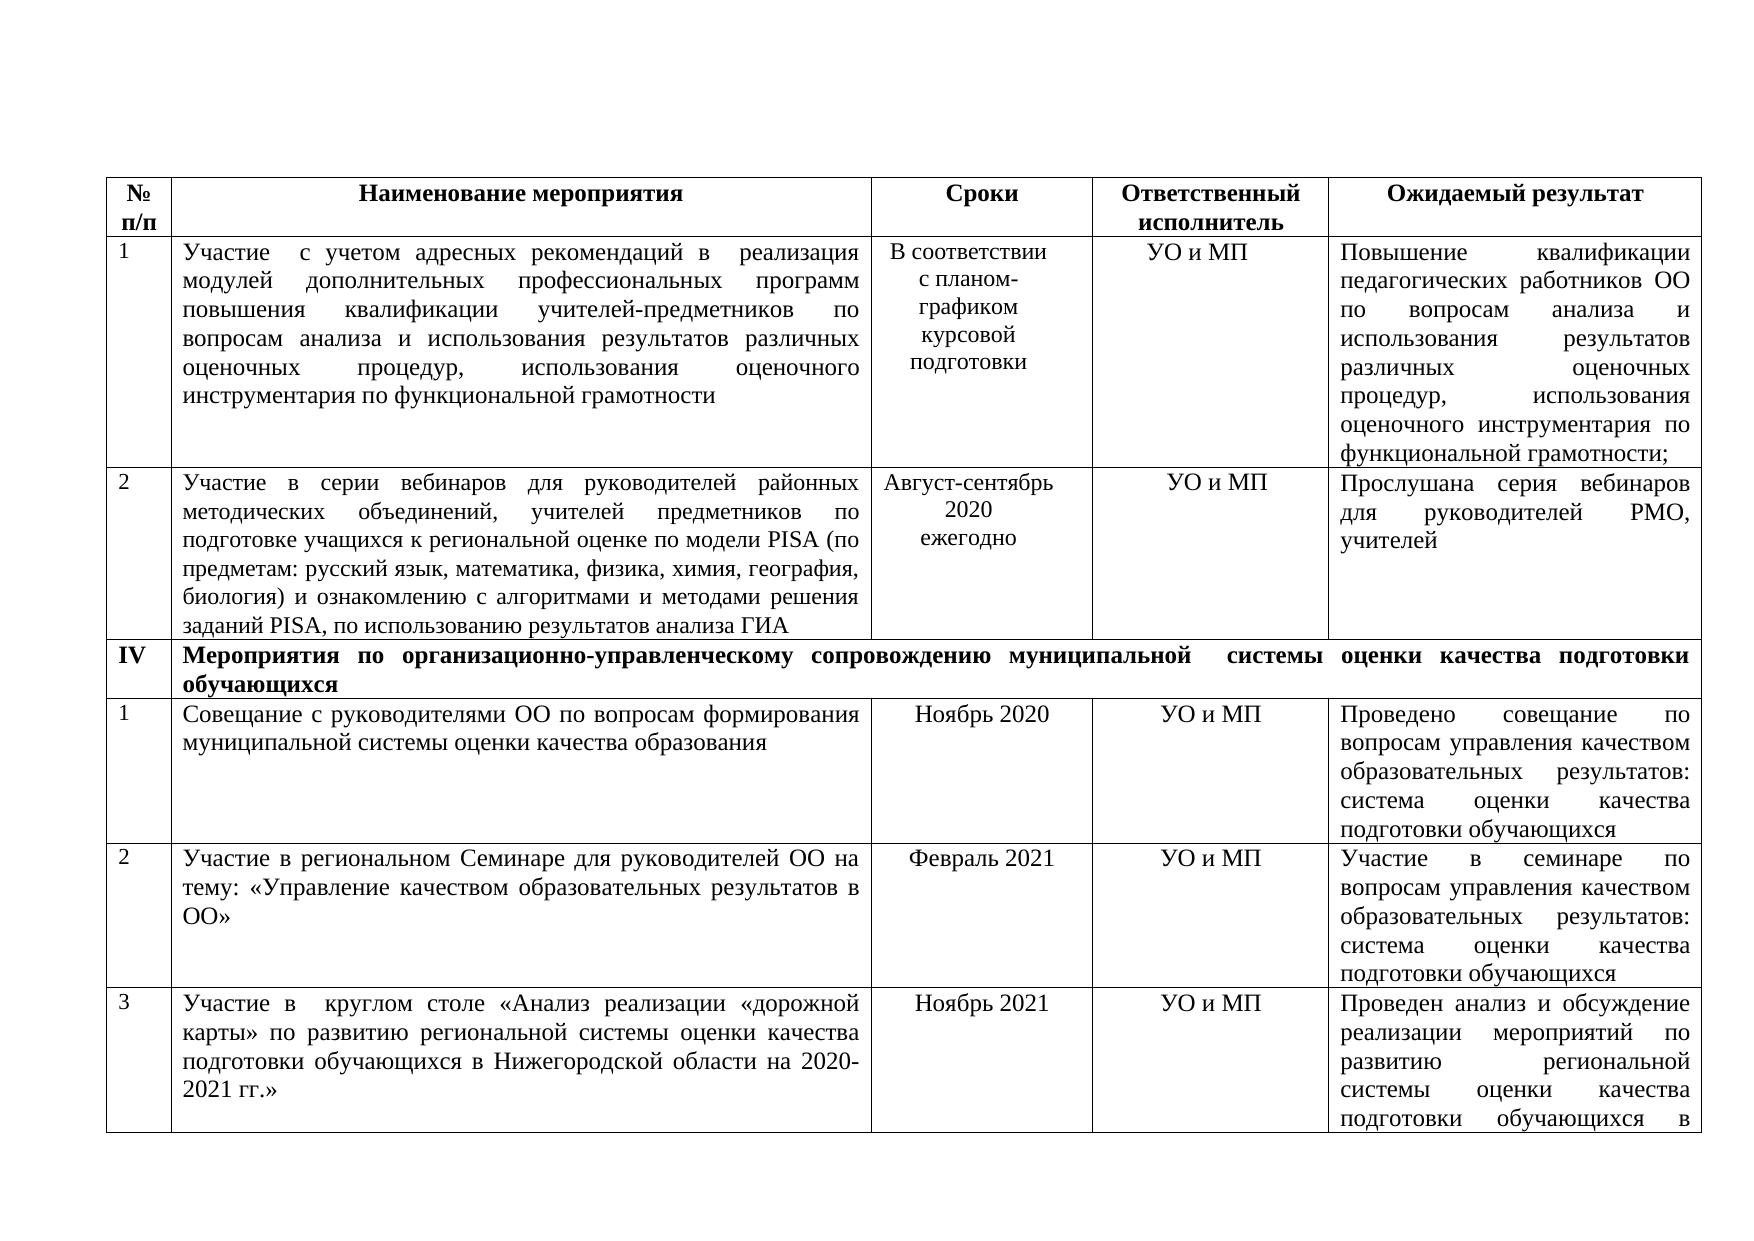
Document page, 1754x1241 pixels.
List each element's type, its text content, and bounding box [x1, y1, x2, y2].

table_cell Февраль 2021 [872, 844, 1092, 987]
table_cell 3 [107, 988, 171, 1132]
table_header Ответственный исполнитель [1093, 178, 1328, 236]
table_cell IV [107, 640, 171, 698]
table_cell Проведено совещание по вопросам управления качеством образовательных результатов: система оценки качества подготовки обучающихся [1329, 699, 1701, 842]
table_header № п/п [107, 178, 171, 236]
table_cell УО и МП [1093, 237, 1328, 467]
table_header Сроки [872, 178, 1092, 236]
table_cell 1 [107, 237, 171, 467]
table_cell 1 [107, 699, 171, 842]
table_cell 2 [107, 844, 171, 987]
table_cell Совещание с руководителями ОО по вопросам формирования муниципальной системы оценки качества образования [172, 699, 871, 842]
table_cell УО и МП [1093, 988, 1328, 1132]
table_cell Повышение квалификации педагогических работников ОО по вопросам анализа и использования результатов различных оценочных процедур, использования оценочного инструментария по функциональной грамотности; [1329, 237, 1701, 467]
table_header Ожидаемый результат [1329, 178, 1701, 236]
table_cell Участие в семинаре по вопросам управления качеством образовательных результатов: система оценки качества подготовки обучающихся [1329, 844, 1701, 987]
table_header Наименование мероприятия [172, 178, 871, 236]
table_cell Участие с учетом адресных рекомендаций в реализация модулей дополнительных профессиональных программ повышения квалификации учителей-предметников по вопросам анализа и использования результатов различных оценочных процедур, использования оценочного инструментария по функциональной грамотности [172, 237, 871, 467]
table_cell В соответствии с планом-графиком курсовой подготовки [872, 237, 1092, 467]
table_cell УО и МП [1093, 468, 1328, 639]
table_cell УО и МП [1093, 844, 1328, 987]
table_cell Ноябрь 2021 [872, 988, 1092, 1132]
table_cell Участие в серии вебинаров для руководителей районных методических объединений, учителей предметников по подготовке учащихся к региональной оценке по модели PISA (по предметам: русский язык, математика, физика, химия, география, биология) и ознакомлению с алгоритмами и методами решения заданий PISA, по использованию результатов анализа ГИА [172, 468, 871, 639]
table_cell 2 [107, 468, 171, 639]
table_cell Мероприятия по организационно-управленческому сопровождению муниципальной системы оценки качества подготовки обучающихся [172, 640, 1701, 698]
table_cell Прослушана серия вебинаров для руководителей РМО, учителей [1329, 468, 1701, 639]
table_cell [172, 988, 871, 1132]
table_cell Участие в региональном Семинаре для руководителей ОО на тему: «Управление качеством образовательных результатов в ОО» [172, 844, 871, 987]
table_cell Ноябрь 2020 [872, 699, 1092, 842]
table_cell Август-сентябрь 2020 ежегодно [872, 468, 1092, 639]
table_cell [1329, 988, 1701, 1132]
table_cell УО и МП [1093, 699, 1328, 842]
